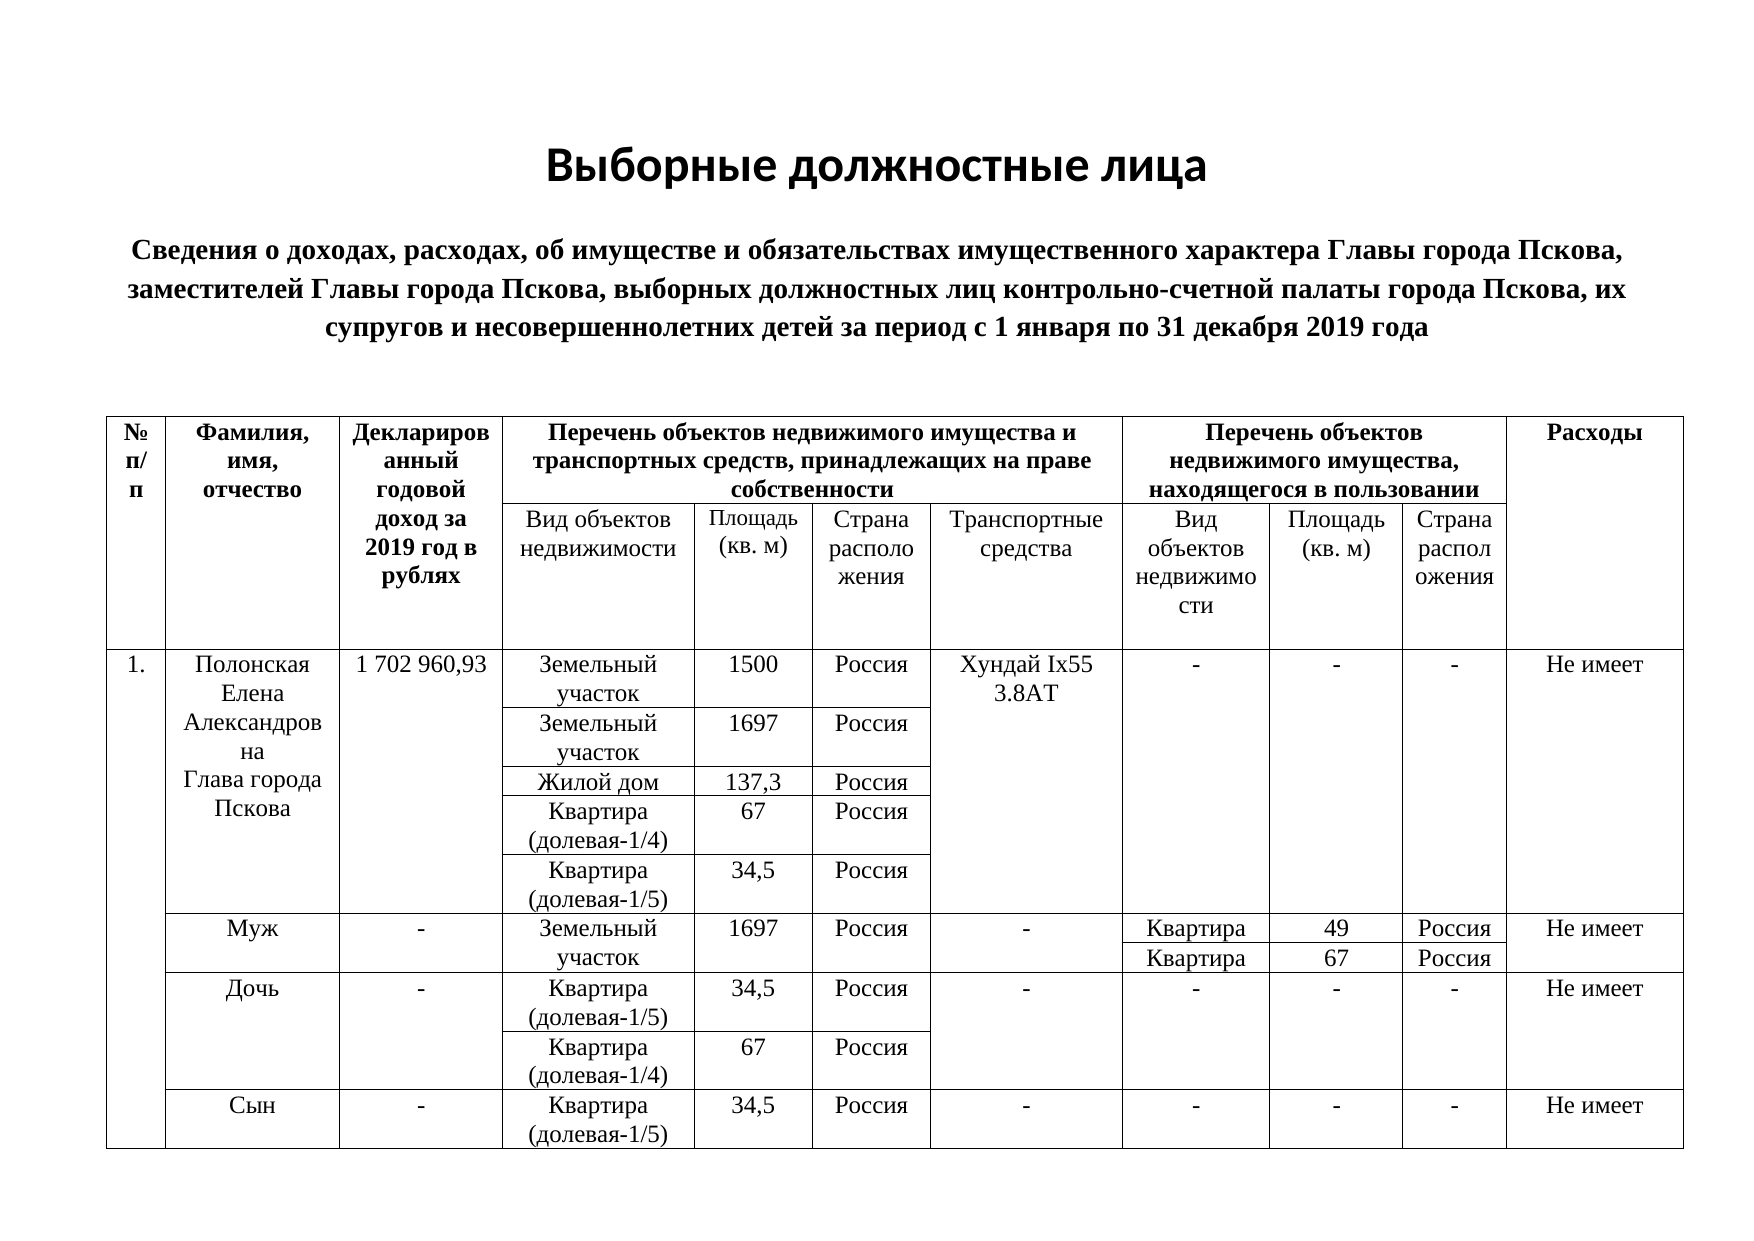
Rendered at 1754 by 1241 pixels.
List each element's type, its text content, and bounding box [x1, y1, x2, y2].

table_cell Россия [1403, 914, 1506, 942]
table_cell 34,5 [695, 1090, 812, 1148]
table_cell 1697 [695, 708, 812, 766]
table_cell - [1403, 1090, 1506, 1148]
table_cell Россия [813, 855, 930, 912]
table_cell - [340, 914, 502, 972]
table_cell - [1270, 650, 1402, 912]
table_cell Россия [813, 1032, 930, 1089]
table_cell Дочь [166, 973, 339, 1089]
table_cell Не имеет [1507, 914, 1683, 972]
table_cell - [1123, 1090, 1269, 1148]
table_cell Земельный участок [503, 708, 694, 766]
table_cell Квартира [1123, 943, 1269, 972]
table_cell 34,5 [695, 973, 812, 1031]
text Сведения о доходах, расходах, об имуществе и обязательствах имущественного характера Главы города Пскова, заместителей Главы города Пскова, выборных должностных лиц контрольно-счетной палаты города Пскова, их супругов и несовершеннолетних детей за период с 1 января по 31 декабря 2019 года [118, 232, 1636, 343]
table_cell Страна расположения [813, 504, 930, 648]
table_cell Жилой дом [503, 767, 694, 795]
table_cell Россия [813, 796, 930, 854]
table_cell - [1270, 973, 1402, 1089]
table_cell - [340, 1090, 502, 1148]
table_cell Россия [813, 708, 930, 766]
table_cell 49 [1270, 914, 1402, 942]
table_cell - [1270, 1090, 1402, 1148]
table_cell Земельный участок [503, 914, 694, 972]
table_cell Квартира [1123, 914, 1269, 942]
table_cell - [340, 973, 502, 1089]
table_cell Квартира (долевая-1/4) [503, 1032, 694, 1089]
table_cell 1. [107, 650, 165, 1148]
table_cell Транспортные средства [931, 504, 1122, 648]
table_cell Россия [813, 1090, 930, 1148]
table_cell Россия [813, 650, 930, 707]
table_cell 67 [695, 1032, 812, 1089]
table_cell Квартира (долевая-1/5) [503, 973, 694, 1031]
table_cell Квартира (долевая-1/4) [503, 796, 694, 854]
table_cell - [931, 1090, 1122, 1148]
table_cell - [1403, 973, 1506, 1089]
table_header Расходы [1507, 417, 1683, 648]
table_cell Сын [166, 1090, 339, 1148]
table_cell Вид объектов недвижимости [1123, 504, 1269, 648]
table_header Перечень объектов недвижимого имущества, находящегося в пользовании [1123, 417, 1506, 503]
table_cell 1 702 960,93 [340, 650, 502, 912]
table_cell Страна расположения [1403, 504, 1506, 648]
table_cell 67 [695, 796, 812, 854]
table_cell Муж [166, 914, 339, 972]
table_cell 137,3 [695, 767, 812, 795]
table_cell Полонская Елена Александровна Глава города Пскова [166, 650, 339, 912]
table_header № п/п [107, 417, 165, 648]
table_cell Не имеет [1507, 650, 1683, 912]
table_header Перечень объектов недвижимого имущества и транспортных средств, принадлежащих на праве собственности [503, 417, 1122, 503]
table_cell Не имеет [1507, 1090, 1683, 1148]
table_cell 1500 [695, 650, 812, 707]
table_cell Площадь (кв. м) [695, 504, 812, 648]
table_cell - [1123, 650, 1269, 912]
table_cell - [1123, 973, 1269, 1089]
table_cell Вид объектов недвижимости [503, 504, 694, 648]
table_cell - [1403, 650, 1506, 912]
table_cell 1697 [695, 914, 812, 972]
table_cell 67 [1270, 943, 1402, 972]
table_cell Хундай Ix55 3.8АТ [931, 650, 1122, 912]
text Выборные должностные лица [118, 133, 1636, 194]
table_cell Квартира (долевая-1/5) [503, 1090, 694, 1148]
table_cell Россия [1403, 943, 1506, 972]
table_cell Площадь (кв. м) [1270, 504, 1402, 648]
table_cell Россия [813, 973, 930, 1031]
table_cell Не имеет [1507, 973, 1683, 1089]
table_cell Россия [813, 914, 930, 972]
table_cell - [931, 973, 1122, 1089]
table_cell Квартира (долевая-1/5) [503, 855, 694, 912]
table_cell - [931, 914, 1122, 972]
table_cell 34,5 [695, 855, 812, 912]
table_header Декларированный годовой доход за 2019 год в рублях [340, 417, 502, 648]
table_header Фамилия, имя, отчество [166, 417, 339, 648]
table_cell Россия [813, 767, 930, 795]
table_cell Земельный участок [503, 650, 694, 707]
